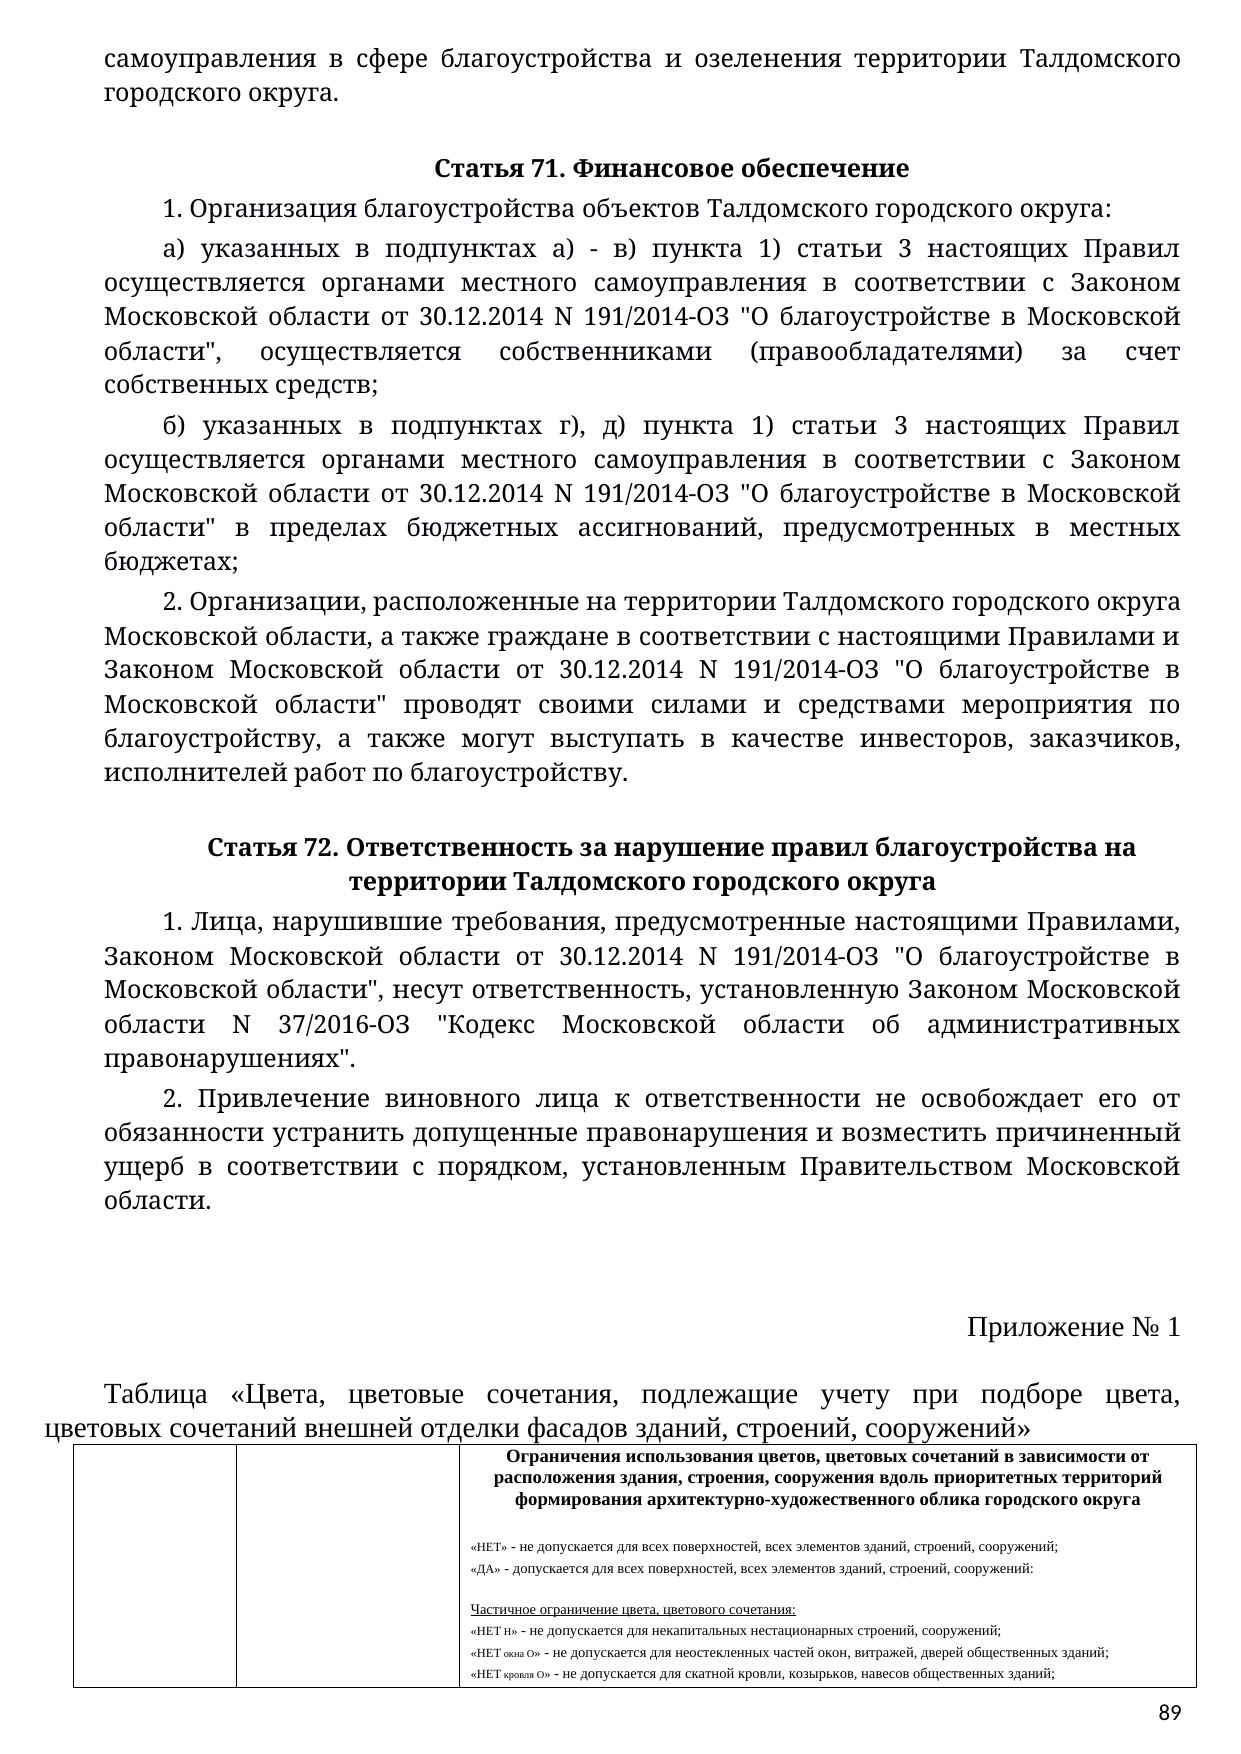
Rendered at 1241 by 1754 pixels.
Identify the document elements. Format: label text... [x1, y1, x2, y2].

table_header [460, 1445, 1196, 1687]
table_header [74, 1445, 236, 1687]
text 1. Лица, нарушившие требования, предусмотренные настоящими Правилами, Законом Московской области от 30.12.2014 N 191/2014-ОЗ "О благоустройстве в Московской области", несут ответственность, установленную Законом Московской области N 37/2016-ОЗ "Кодекс Московской области об административных правонарушениях". [103, 904, 1181, 1074]
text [103, 41, 1181, 109]
text б) указанных в подпунктах г), д) пункта 1) статьи 3 настоящих Правил осуществляется органами местного самоуправления в соответствии с Законом Московской области от 30.12.2014 N 191/2014-ОЗ "О благоустройстве в Московской области" в пределах бюджетных ассигнований, предусмотренных в местных бюджетах; [103, 407, 1181, 578]
text 1. Организация благоустройства объектов Талдомского городского округа: [103, 191, 1181, 225]
text Статья 71. Финансовое обеспечение [103, 150, 1181, 184]
text Таблица «Цвета, цветовые сочетания, подлежащие учету при подборе цвета, цветовых сочетаний внешней отделки фасадов зданий, строений, сооружений» [44, 1376, 1181, 1443]
text 2. Привлечение виновного лица к ответственности не освобождает его от обязанности устранить допущенные правонарушения и возместить причиненный ущерб в соответствии с порядком, установленным Правительством Московской области. [103, 1081, 1181, 1217]
text 2. Организации, расположенные на территории Талдомского городского округа Московской области, а также граждане в соответствии с настоящими Правилами и Законом Московской области от 30.12.2014 N 191/2014-ОЗ "О благоустройстве в Московской области" проводят своими силами и средствами мероприятия по благоустройству, а также могут выступать в качестве инвесторов, заказчиков, исполнителей работ по благоустройству. [103, 584, 1181, 788]
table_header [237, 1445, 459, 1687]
text а) указанных в подпунктах а) - в) пункта 1) статьи 3 настоящих Правил осуществляется органами местного самоуправления в соответствии с Законом Московской области от 30.12.2014 N 191/2014-ОЗ "О благоустройстве в Московской области", осуществляется собственниками (правообладателями) за счет собственных средств; [103, 231, 1181, 401]
text Приложение № 1 [103, 1309, 1181, 1343]
text Статья 72. Ответственность за нарушение правил благоустройства на территории Талдомского городского округа [103, 830, 1181, 898]
